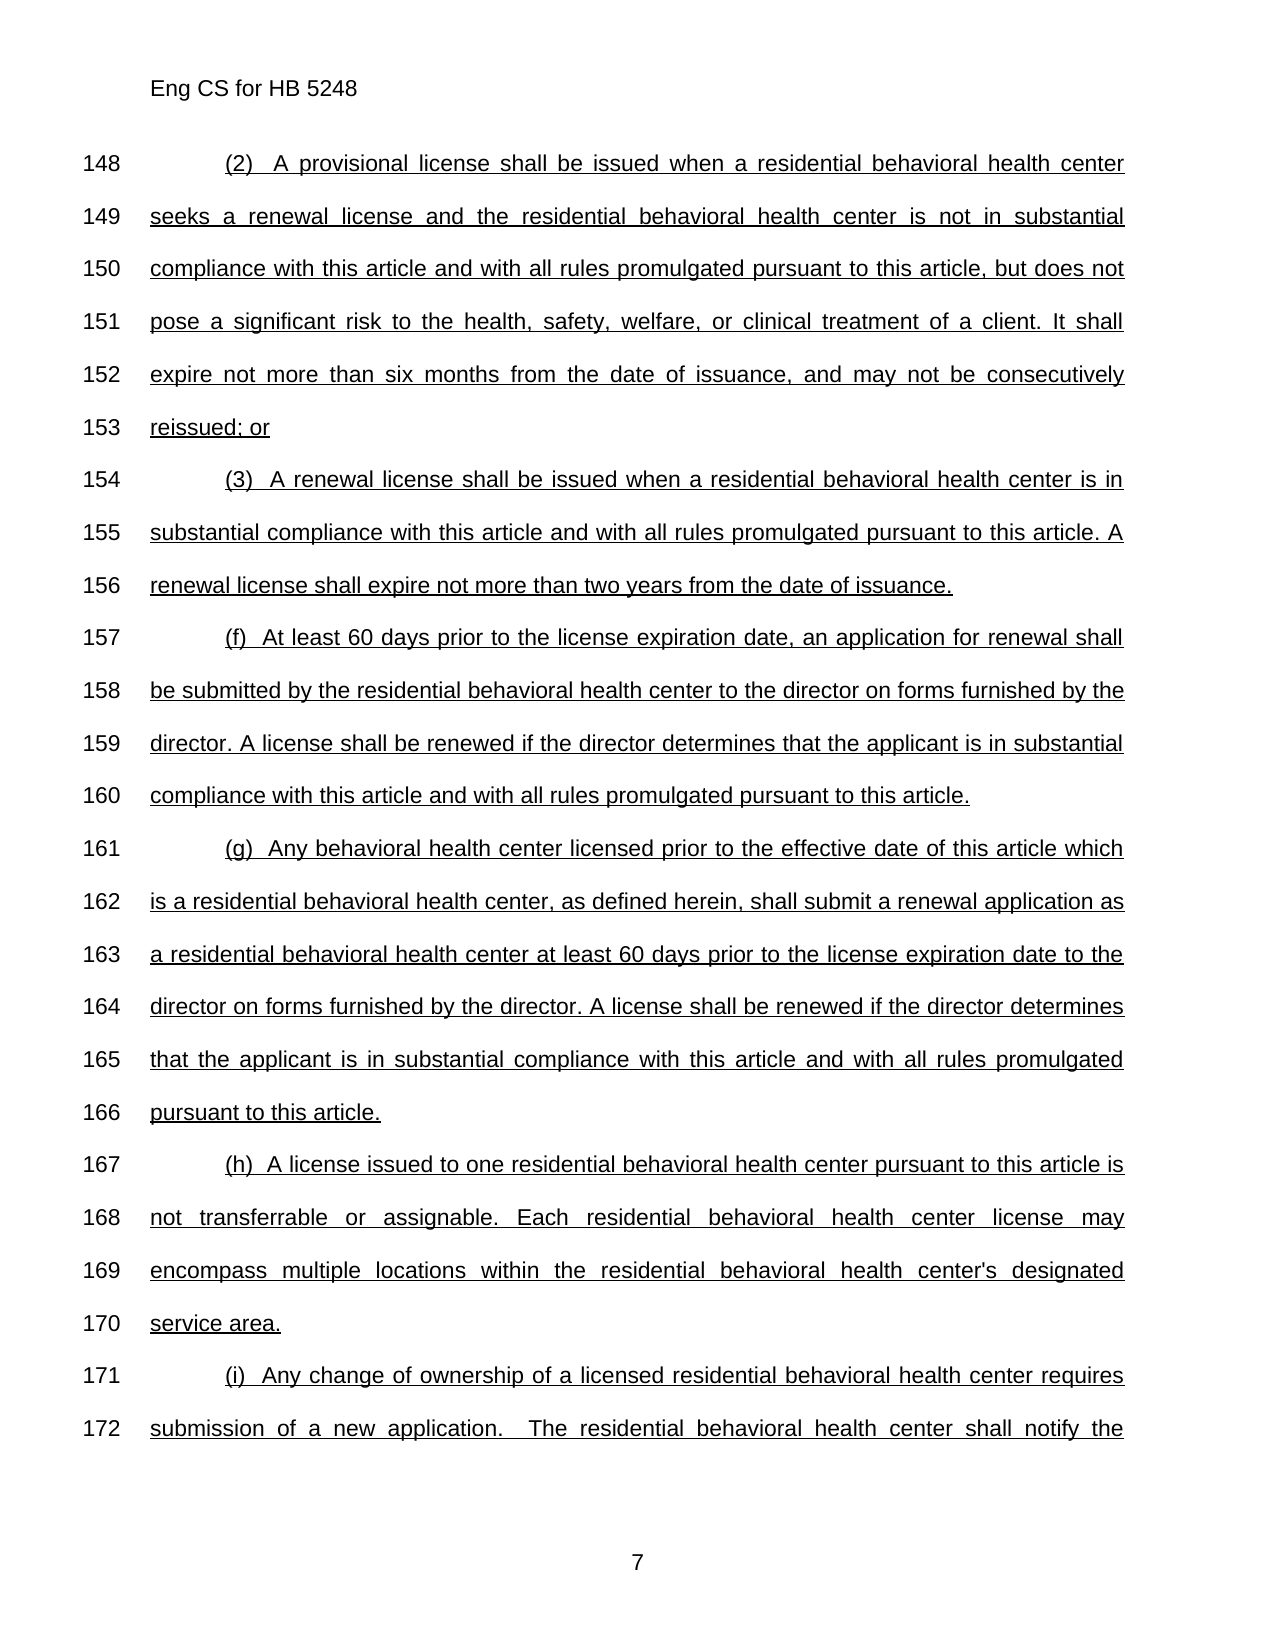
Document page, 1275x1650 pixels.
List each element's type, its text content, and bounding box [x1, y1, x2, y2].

text (2) A provisional license shall be issued when a residential behavioral health center seeks a renewal license and the residential behavioral health center is not in substantial compliance with this article and with all rules promulgated pursuant to this article, but does not pose a significant risk to the health, safety, welfare, or clinical treatment of a client. It shall expire not more than six months from the date of issuance, and may not be consecutively reissued; or [150, 150, 1125, 225]
text (h) A license issued to one residential behavioral health center pursuant to this article is not transferrable or assignable. Each residential behavioral health center license may encompass multiple locations within the residential behavioral health center's designated service area. [150, 1228, 1125, 1280]
text (3) A renewal license shall be issued when a residential behavioral health center is in substantial compliance with this article and with all rules promulgated pursuant to this article. A renewal license shall expire not more than two years from the date of issuance. [150, 466, 1125, 598]
text (2) A provisional license shall be issued when a residential behavioral health center seeks a renewal license and the residential behavioral health center is not in substantial compliance with this article and with all rules promulgated pursuant to this article, but does not pose a significant risk to the health, safety, welfare, or clinical treatment of a client. It shall expire not more than six months from the date of issuance, and may not be consecutively reissued; or [150, 279, 1125, 384]
text (f) At least 60 days prior to the license expiration date, an application for renewal shall be submitted by the residential behavioral health center to the director on forms furnished by the director. A license shall be renewed if the director determines that the applicant is in substantial compliance with this article and with all rules promulgated pursuant to this article. [150, 701, 1125, 809]
text (h) A license issued to one residential behavioral health center pursuant to this article is not transferrable or assignable. Each residential behavioral health center license may encompass multiple locations within the residential behavioral health center's designated service area. [150, 1151, 1125, 1227]
text (h) A license issued to one residential behavioral health center pursuant to this article is not transferrable or assignable. Each residential behavioral health center license may encompass multiple locations within the residential behavioral health center's designated service area. [150, 1281, 1125, 1336]
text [150, 1362, 1125, 1441]
text (g) Any behavioral health center licensed prior to the effective date of this article which is a residential behavioral health center, as defined herein, shall submit a renewal application as a residential behavioral health center at least 60 days prior to the license expiration date to the director on forms furnished by the director. A license shall be renewed if the director determines that the applicant is in substantial compliance with this article and with all rules promulgated pursuant to this article. [150, 912, 1125, 1016]
text (f) At least 60 days prior to the license expiration date, an application for renewal shall be submitted by the residential behavioral health center to the director on forms furnished by the director. A license shall be renewed if the director determines that the applicant is in substantial compliance with this article and with all rules promulgated pursuant to this article. [150, 624, 1125, 700]
text (2) A provisional license shall be issued when a residential behavioral health center seeks a renewal license and the residential behavioral health center is not in substantial compliance with this article and with all rules promulgated pursuant to this article, but does not pose a significant risk to the health, safety, welfare, or clinical treatment of a client. It shall expire not more than six months from the date of issuance, and may not be consecutively reissued; or [150, 385, 1125, 440]
text (g) Any behavioral health center licensed prior to the effective date of this article which is a residential behavioral health center, as defined herein, shall submit a renewal application as a residential behavioral health center at least 60 days prior to the license expiration date to the director on forms furnished by the director. A license shall be renewed if the director determines that the applicant is in substantial compliance with this article and with all rules promulgated pursuant to this article. [150, 1017, 1125, 1125]
text (g) Any behavioral health center licensed prior to the effective date of this article which is a residential behavioral health center, as defined herein, shall submit a renewal application as a residential behavioral health center at least 60 days prior to the license expiration date to the director on forms furnished by the director. A license shall be renewed if the director determines that the applicant is in substantial compliance with this article and with all rules promulgated pursuant to this article. [150, 835, 1125, 911]
text (2) A provisional license shall be issued when a residential behavioral health center seeks a renewal license and the residential behavioral health center is not in substantial compliance with this article and with all rules promulgated pursuant to this article, but does not pose a significant risk to the health, safety, welfare, or clinical treatment of a client. It shall expire not more than six months from the date of issuance, and may not be consecutively reissued; or [150, 227, 1125, 278]
